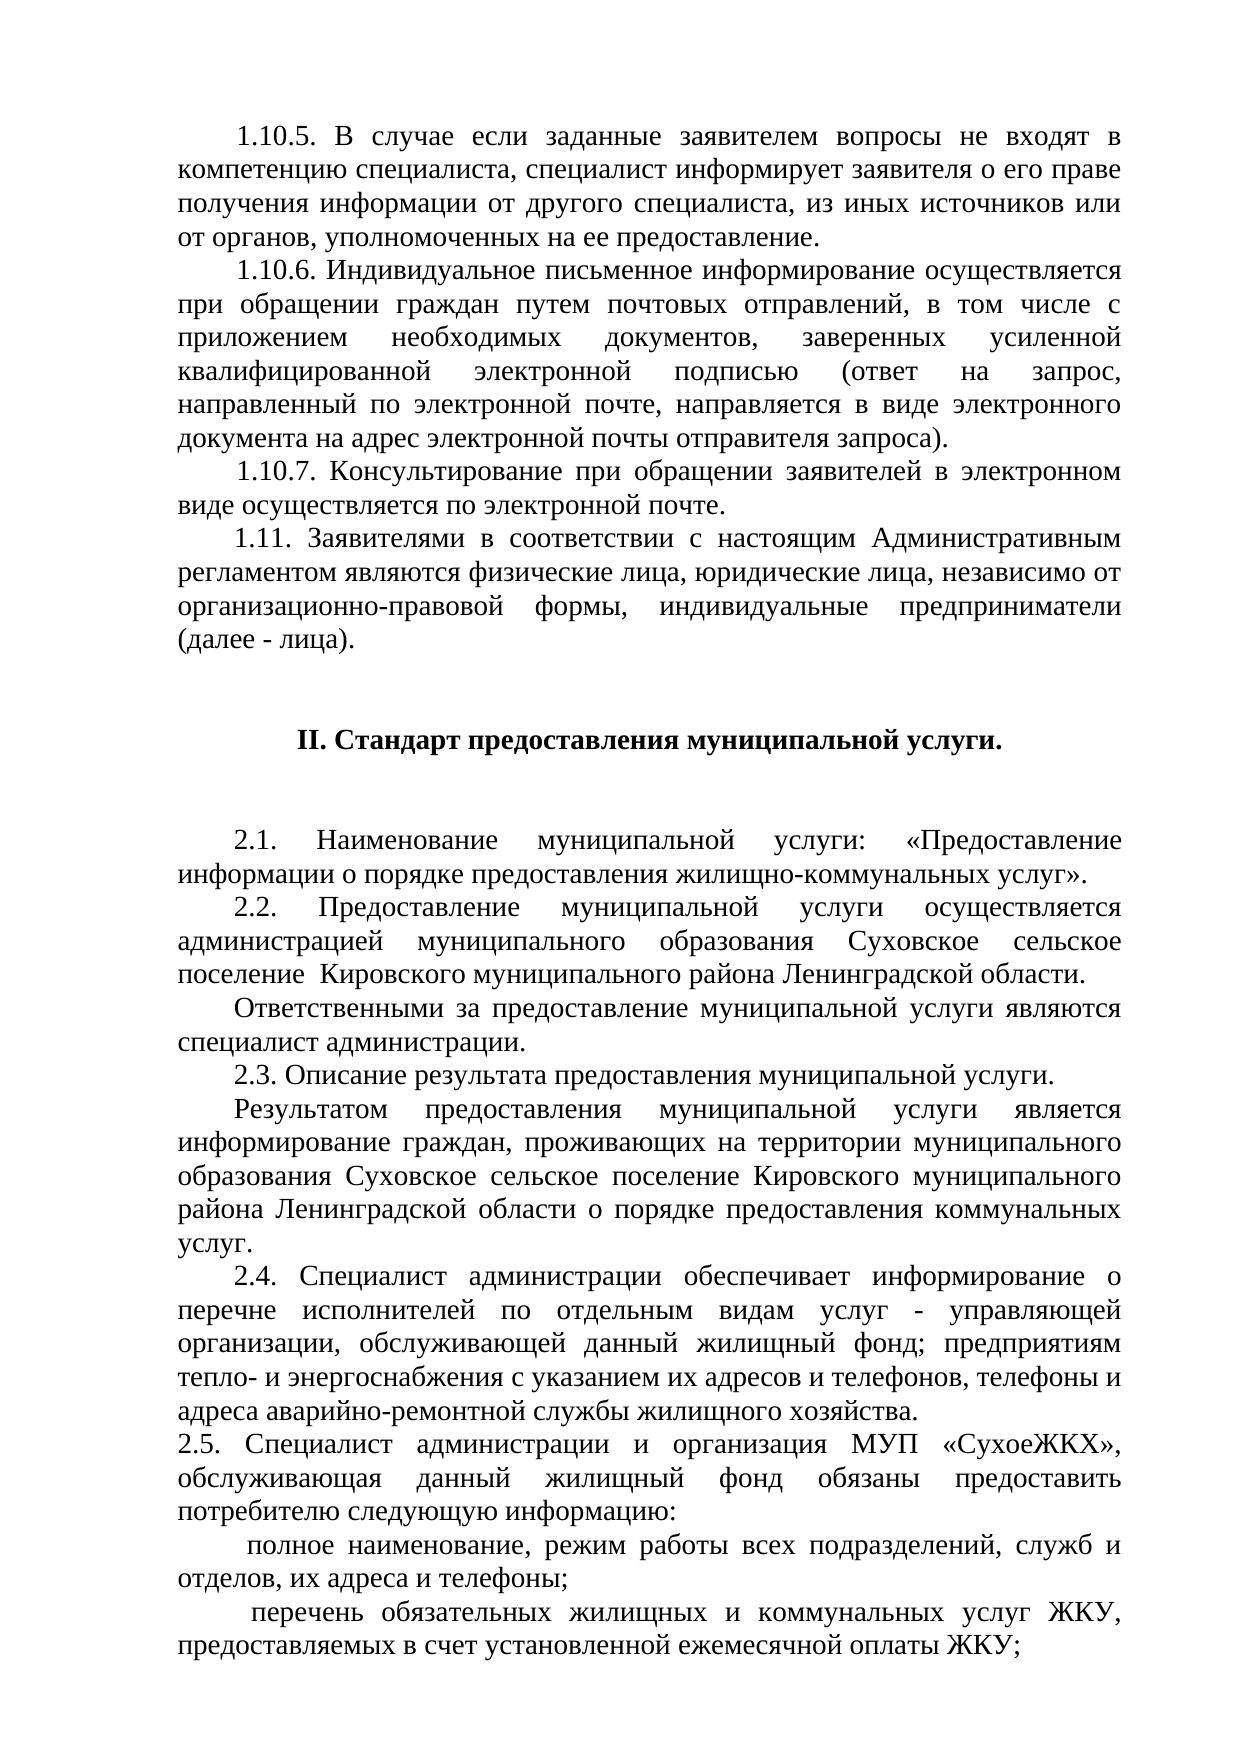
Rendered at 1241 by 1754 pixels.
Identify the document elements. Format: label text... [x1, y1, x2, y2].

text Результатом предоставления муниципальной услуги является информирование граждан, проживающих на территории муниципального образования Суховское сельское поселение Кировского муниципального района Ленинградской области о порядке предоставления коммунальных услуг. [177, 1091, 1122, 1258]
text 2.3. Описание результата предоставления муниципальной услуги. [177, 1057, 1122, 1091]
text 2.1. Наименование муниципальной услуги: «Предоставление информации о порядке предоставления жилищно-коммунальных услуг». [177, 822, 1122, 889]
text 2.2. Предоставление муниципальной услуги осуществляется администрацией муниципального образования Суховское сельское поселение Кировского муниципального района Ленинградской области. [177, 889, 1122, 990]
text 1.10.7. Консультирование при обращении заявителей в электронном виде осуществляется по электронной почте. [177, 453, 1122, 521]
text 2.4. Специалист администрации обеспечивает информирование о перечне исполнителей по отдельным видам услуг - управляющей организации, обслуживающей данный жилищный фонд; предприятиям тепло- и энергоснабжения с указанием их адресов и телефонов, телефоны и адреса аварийно-ремонтной службы жилищного хозяйства. [177, 1258, 1122, 1426]
text 1.10.5. В случае если заданные заявителем вопросы не входят в компетенцию специалиста, специалист информирует заявителя о его праве получения информации от другого специалиста, из иных источников или от органов, уполномоченных на ее предоставление. [177, 118, 1122, 252]
text полное наименование, режим работы всех подразделений, служб и отделов, их адреса и телефоны; [177, 1527, 1122, 1594]
text перечень обязательных жилищных и коммунальных услуг ЖКУ, предоставляемых в счет установленной ежемесячной оплаты ЖКУ; [177, 1594, 1122, 1661]
text 2.5. Специалист администрации и организация МУП «СухоеЖКХ», обслуживающая данный жилищный фонд обязаны предоставить потребителю следующую информацию: [177, 1426, 1122, 1527]
text 1.10.6. Индивидуальное письменное информирование осуществляется при обращении граждан путем почтовых отправлений, в том числе с приложением необходимых документов, заверенных усиленной квалифицированной электронной подписью (ответ на запрос, направленный по электронной почте, направляется в виде электронного документа на адрес электронной почты отправителя запроса). [177, 252, 1122, 453]
text 1.11. Заявителями в соответствии с настоящим Административным регламентом являются физические лица, юридические лица, независимо от организационно-правовой формы, индивидуальные предприниматели (далее - лица). [177, 521, 1122, 655]
text Ответственными за предоставление муниципальной услуги являются специалист администрации. [177, 990, 1122, 1057]
text II. Стандарт предоставления муниципальной услуги. [177, 722, 1122, 755]
